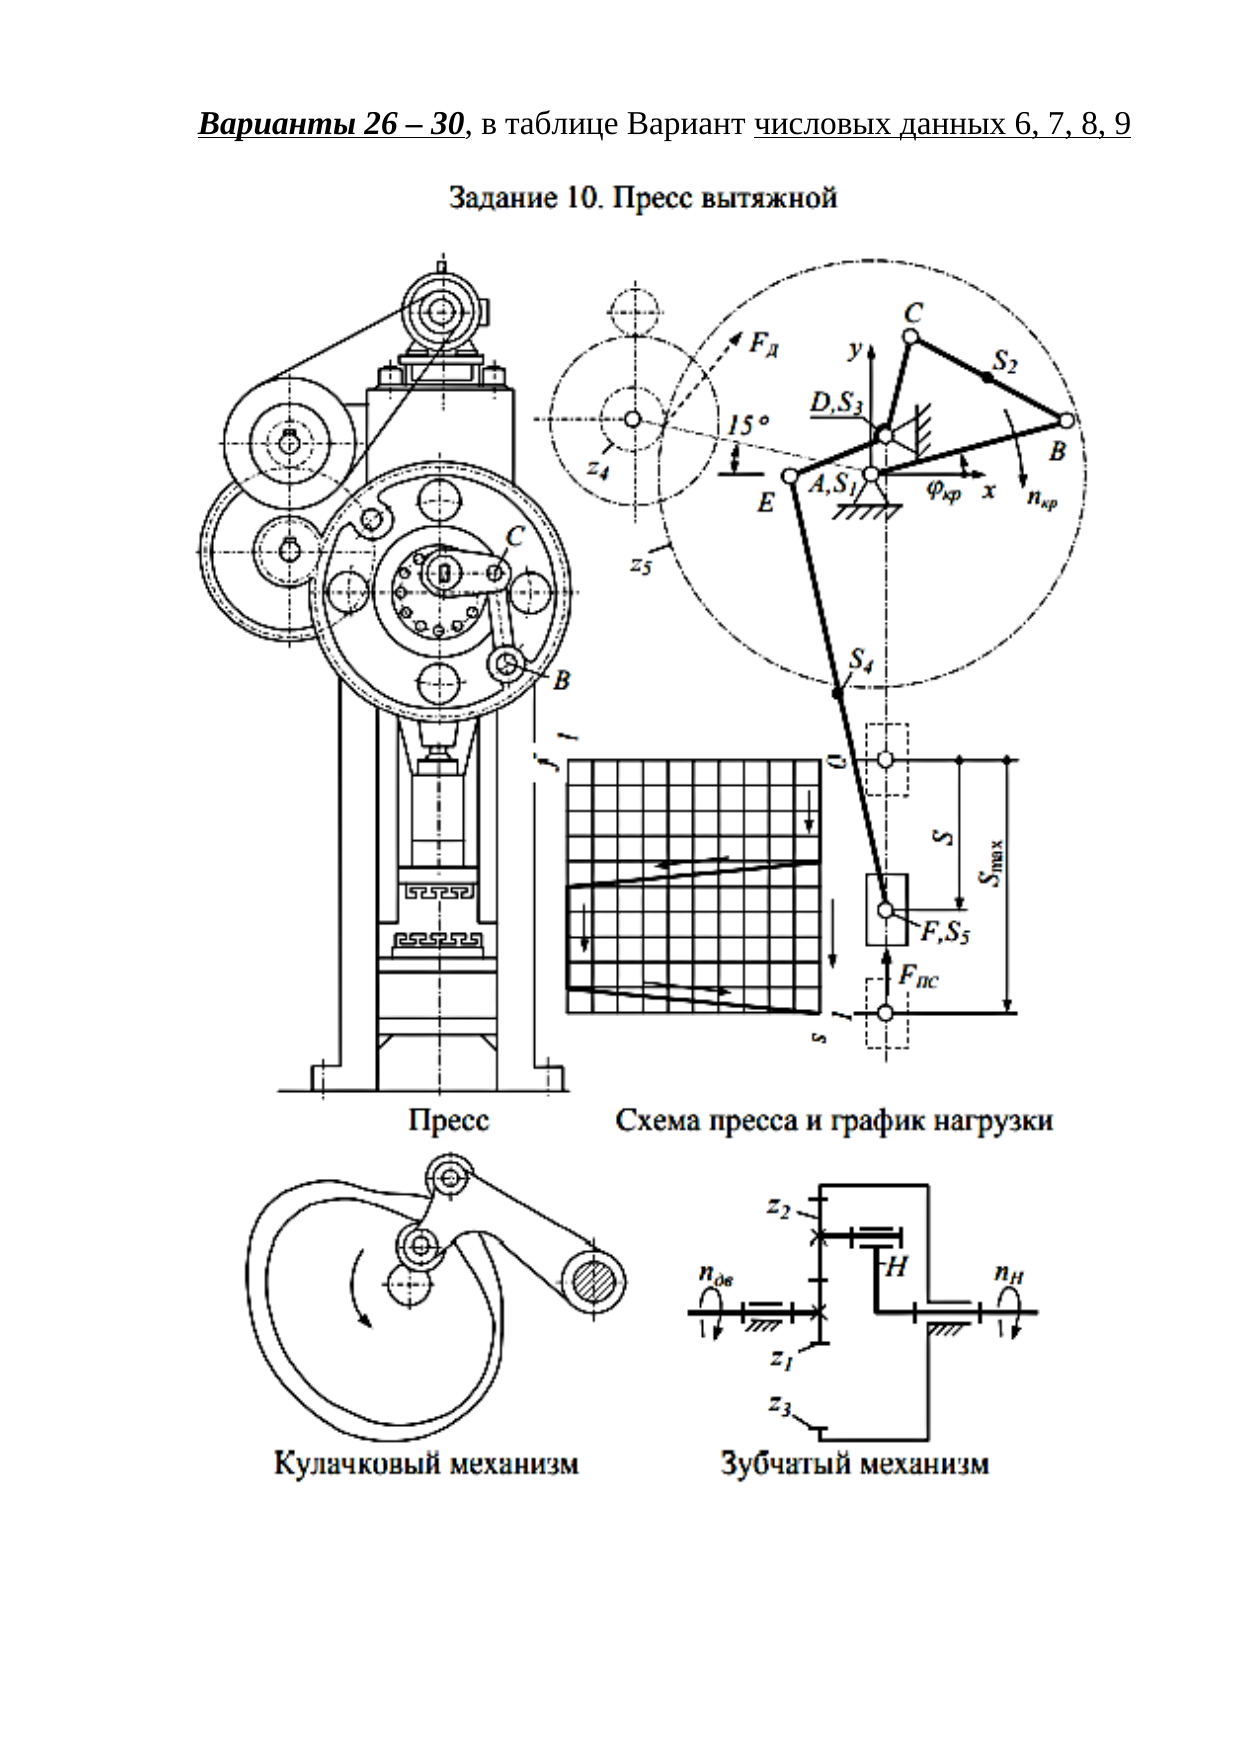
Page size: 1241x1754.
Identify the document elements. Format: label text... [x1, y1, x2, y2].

text Варианты 26 – 30, в таблице Вариант числовых данных 6, 7, 8, 9 [177, 103, 1152, 142]
picture [177, 161, 1151, 1484]
